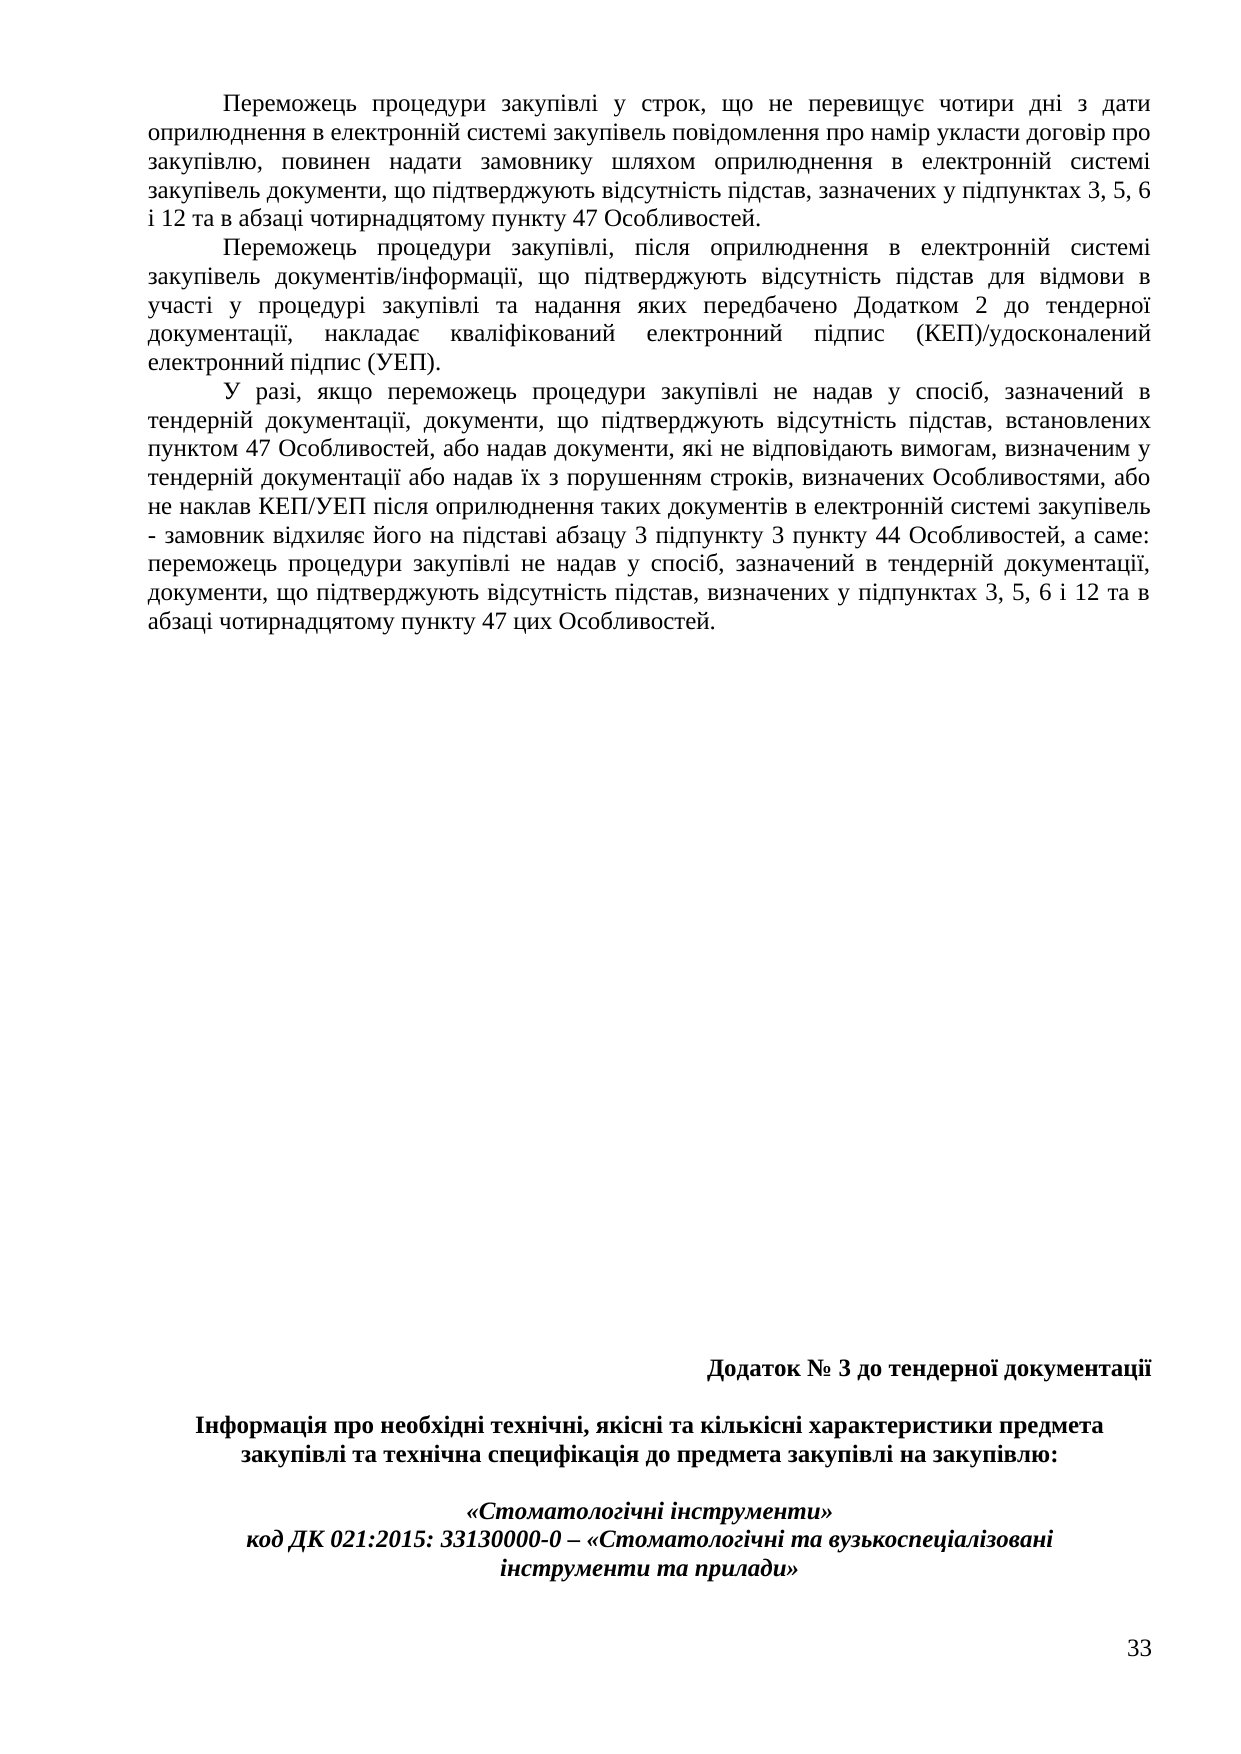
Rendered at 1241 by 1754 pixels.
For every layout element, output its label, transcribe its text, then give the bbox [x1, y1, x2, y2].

text У разі, якщо переможець процедури закупівлі не надав у спосіб, зазначений в тендерній документації, документи, що підтверджують відсутність підстав, встановлених пунктом 47 Особливостей, або надав документи, які не відповідають вимогам, визначеним у тендерній документації або надав їх з порушенням строків, визначених Особливостями, або не наклав КЕП/УЕП після оприлюднення таких документів в електронній системі закупівель - замовник відхиляє його на підставі абзацу 3 підпункту 3 пункту 44 Особливостей, а саме: переможець процедури закупівлі не надав у спосіб, зазначений в тендерній документації, документи, що підтверджують відсутність підстав, визначених у підпунктах 3, 5, 6 і 12 та в абзаці чотирнадцятому пункту 47 цих Особливостей. [148, 376, 1152, 635]
text Переможець процедури закупівлі, після оприлюднення в електронній системі закупівель документів/інформації, що підтверджують відсутність підстав для відмови в участі у процедурі закупівлі та надання яких передбачено Додатком 2 до тендерної документації, накладає кваліфікований електронний підпис (КЕП)/удосконалений електронний підпис (УЕП). [148, 232, 1152, 376]
text «Стоматологічні інструменти» [148, 1496, 1152, 1524]
text Переможець процедури закупівлі у строк, що не перевищує чотири дні з дати оприлюднення в електронній системі закупівель повідомлення про намір укласти договір про закупівлю, повинен надати замовнику шляхом оприлюднення в електронній системі закупівель документи, що підтверджують відсутність підстав, зазначених у підпунктах 3, 5, 6 і 12 та в абзаці чотирнадцятому пункту 47 Особливостей. [148, 88, 1152, 232]
text Додаток № 3 до тендерної документації [148, 1353, 1152, 1382]
text Інформація про необхідні технічні, якісні та кількісні характеристики предмета закупівлі та технічна специфікація до предмета закупівлі на закупівлю: [148, 1410, 1152, 1468]
text інструменти та прилади» [148, 1553, 1152, 1582]
text код ДК 021:2015: 33130000-0 – «Стоматологічні та вузькоспеціалізовані [148, 1524, 1152, 1553]
